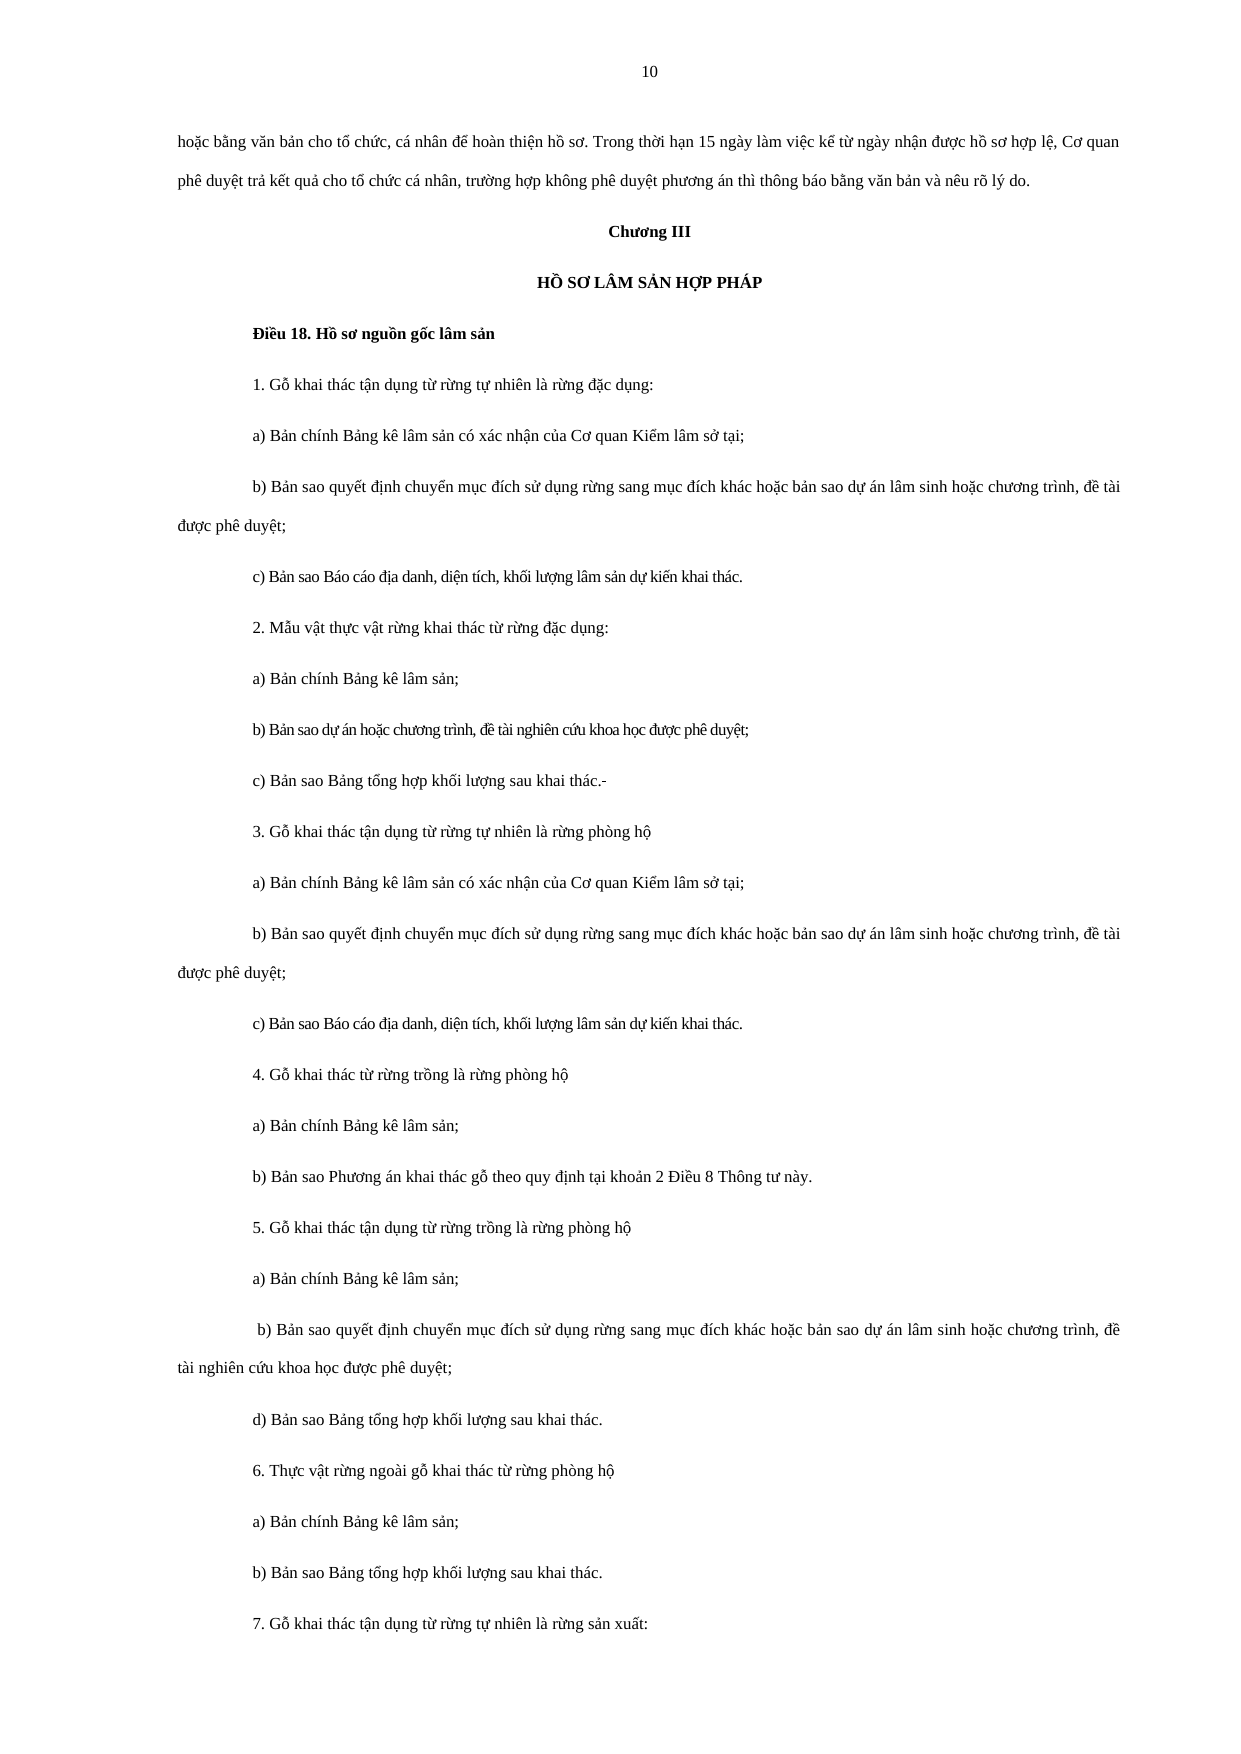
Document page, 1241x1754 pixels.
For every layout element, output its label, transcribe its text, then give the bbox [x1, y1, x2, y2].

text 4. Gỗ khai thác từ rừng trồng là rừng phòng hộ [177, 1050, 1122, 1084]
text b) Bản sao quyết định chuyển mục đích sử dụng rừng sang mục đích khác hoặc bản sao dự án lâm sinh hoặc chương trình, đề tài được phê duyệt; [177, 463, 1122, 535]
text 7. Gỗ khai thác tận dụng từ rừng tự nhiên là rừng sản xuất: [177, 1599, 1122, 1633]
text HỒ SƠ LÂM SẢN HỢP PHÁP [177, 259, 1122, 292]
text Chương III [177, 208, 1122, 241]
text a) Bản chính Bảng kê lâm sản; [177, 1497, 1122, 1531]
text b) Bản sao quyết định chuyển mục đích sử dụng rừng sang mục đích khác hoặc bản sao dự án lâm sinh hoặc chương trình, đề tài được phê duyệt; [177, 910, 1122, 982]
text b) Bản sao dự án hoặc chương trình, đề tài nghiên cứu khoa học được phê duyệt; [177, 706, 1122, 739]
text a) Bản chính Bảng kê lâm sản có xác nhận của Cơ quan Kiểm lâm sở tại; [177, 412, 1122, 445]
text 6. Thực vật rừng ngoài gỗ khai thác từ rừng phòng hộ [177, 1446, 1122, 1480]
text a) Bản chính Bảng kê lâm sản có xác nhận của Cơ quan Kiểm lâm sở tại; [177, 859, 1122, 892]
text b) Bản sao quyết định chuyển mục đích sử dụng rừng sang mục đích khác hoặc bản sao dự án lâm sinh hoặc chương trình, đề tài nghiên cứu khoa học được phê duyệt; [177, 1306, 1122, 1378]
text c) Bản sao Báo cáo địa danh, diện tích, khối lượng lâm sản dự kiến khai thác. [177, 999, 1122, 1033]
text b) Bản sao Bảng tổng hợp khối lượng sau khai thác. [177, 1548, 1122, 1582]
text Điều 18. Hồ sơ nguồn gốc lâm sản [177, 310, 1122, 343]
text 5. Gỗ khai thác tận dụng từ rừng trồng là rừng phòng hộ [177, 1203, 1122, 1237]
text a) Bản chính Bảng kê lâm sản; [177, 1254, 1122, 1288]
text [177, 118, 1122, 190]
text 1. Gỗ khai thác tận dụng từ rừng tự nhiên là rừng đặc dụng: [177, 361, 1122, 394]
text b) Bản sao Phương án khai thác gỗ theo quy định tại khoản 2 Điều 8 Thông tư này. [177, 1152, 1122, 1186]
text a) Bản chính Bảng kê lâm sản; [177, 654, 1122, 688]
text a) Bản chính Bảng kê lâm sản; [177, 1101, 1122, 1135]
text c) Bản sao Bảng tổng hợp khối lượng sau khai thác. [177, 757, 1122, 790]
text c) Bản sao Báo cáo địa danh, diện tích, khối lượng lâm sản dự kiến khai thác. [177, 552, 1122, 586]
text d) Bản sao Bảng tổng hợp khối lượng sau khai thác. [177, 1395, 1122, 1429]
text 2. Mẫu vật thực vật rừng khai thác từ rừng đặc dụng: [177, 603, 1122, 637]
text 3. Gỗ khai thác tận dụng từ rừng tự nhiên là rừng phòng hộ [177, 808, 1122, 841]
